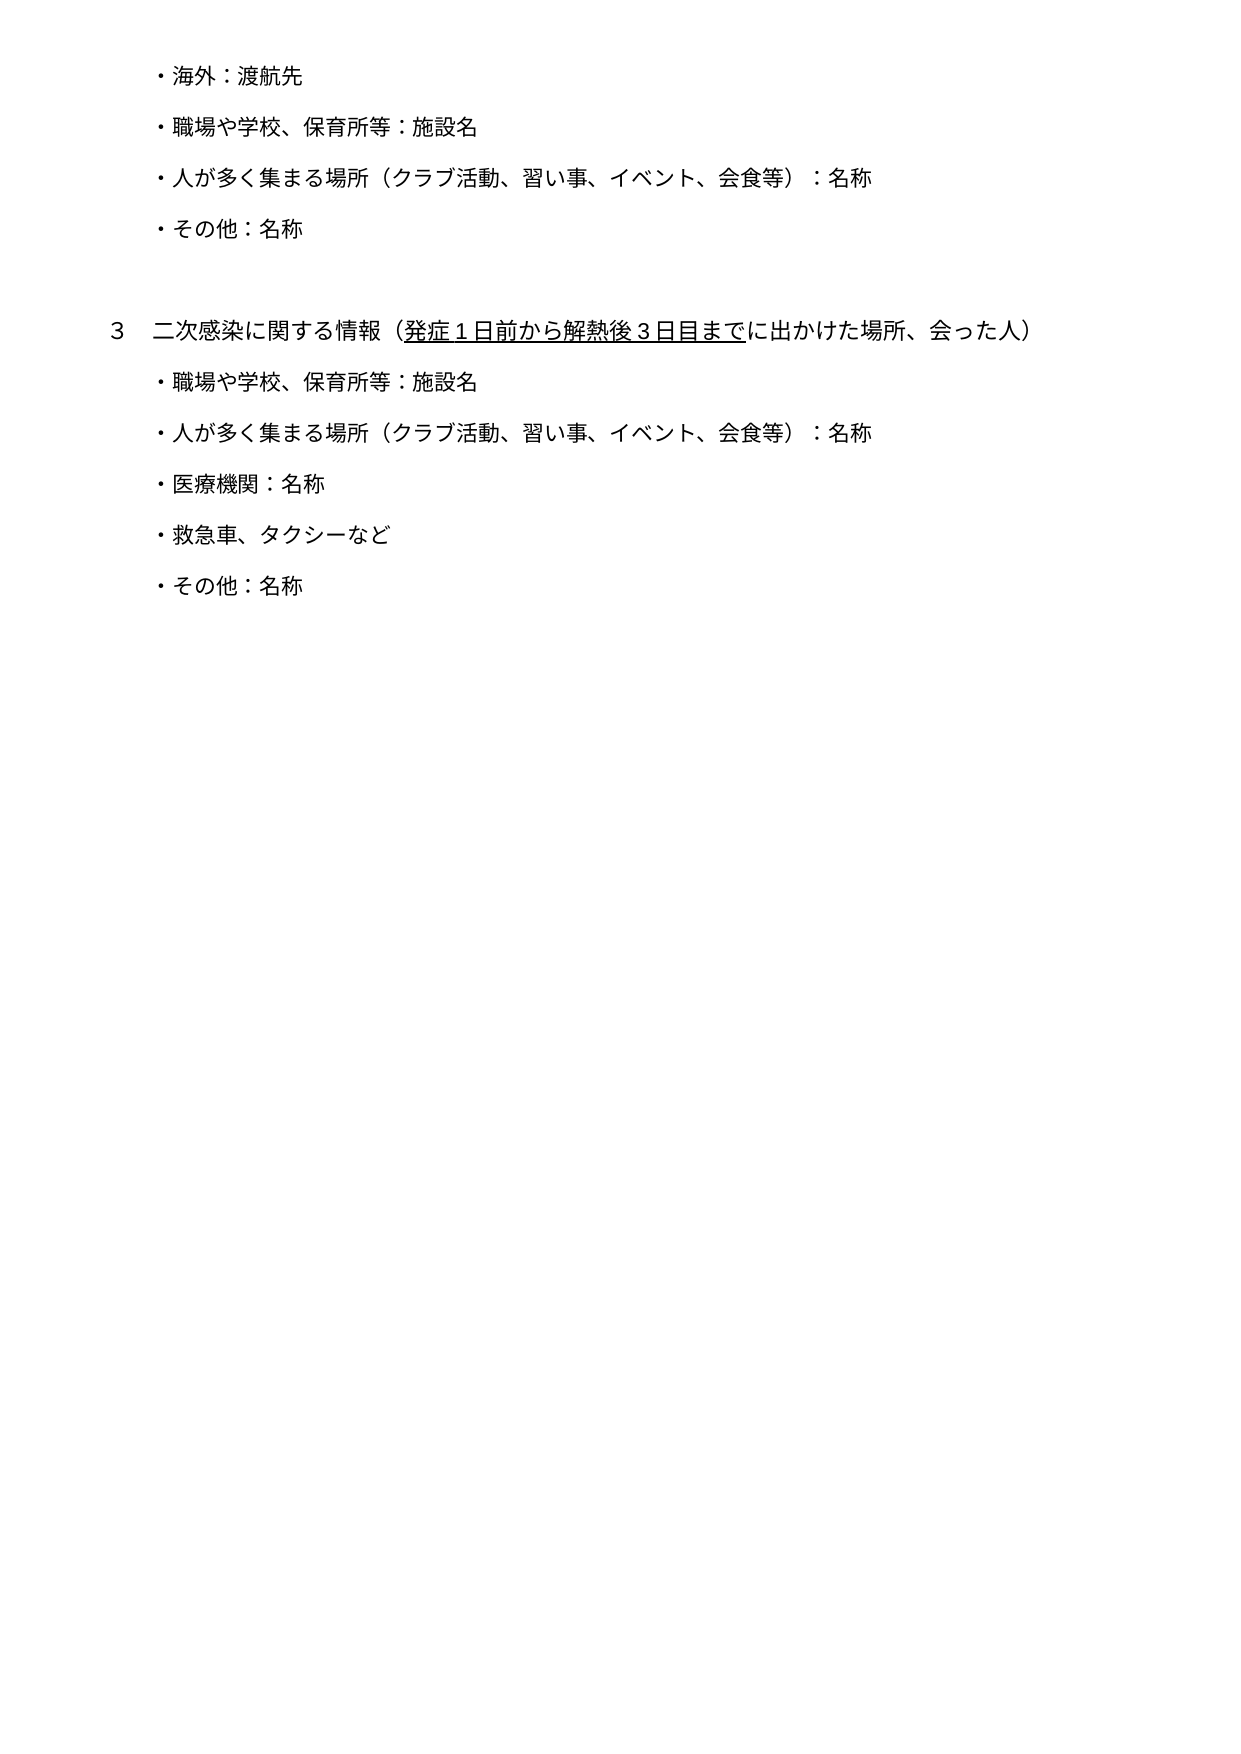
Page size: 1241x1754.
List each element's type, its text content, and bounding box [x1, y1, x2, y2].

text ・その他：名称 [106, 202, 1146, 253]
subtitle ３ 二次感染に関する情報（発症1日前から解熱後3日目までに出かけた場所、会った人） [106, 304, 1146, 355]
text ・職場や学校、保育所等：施設名 [106, 100, 1146, 151]
text ・医療機関：名称 [106, 457, 1146, 508]
text ・人が多く集まる場所（クラブ活動、習い事、イベント、会食等）：名称 [106, 406, 1146, 457]
text ・海外：渡航先 [106, 49, 1146, 100]
text ・人が多く集まる場所（クラブ活動、習い事、イベント、会食等）：名称 [106, 151, 1146, 202]
text ・職場や学校、保育所等：施設名 [106, 355, 1146, 406]
text ・その他：名称 [106, 559, 1146, 610]
text ・救急車、タクシーなど [106, 508, 1146, 559]
